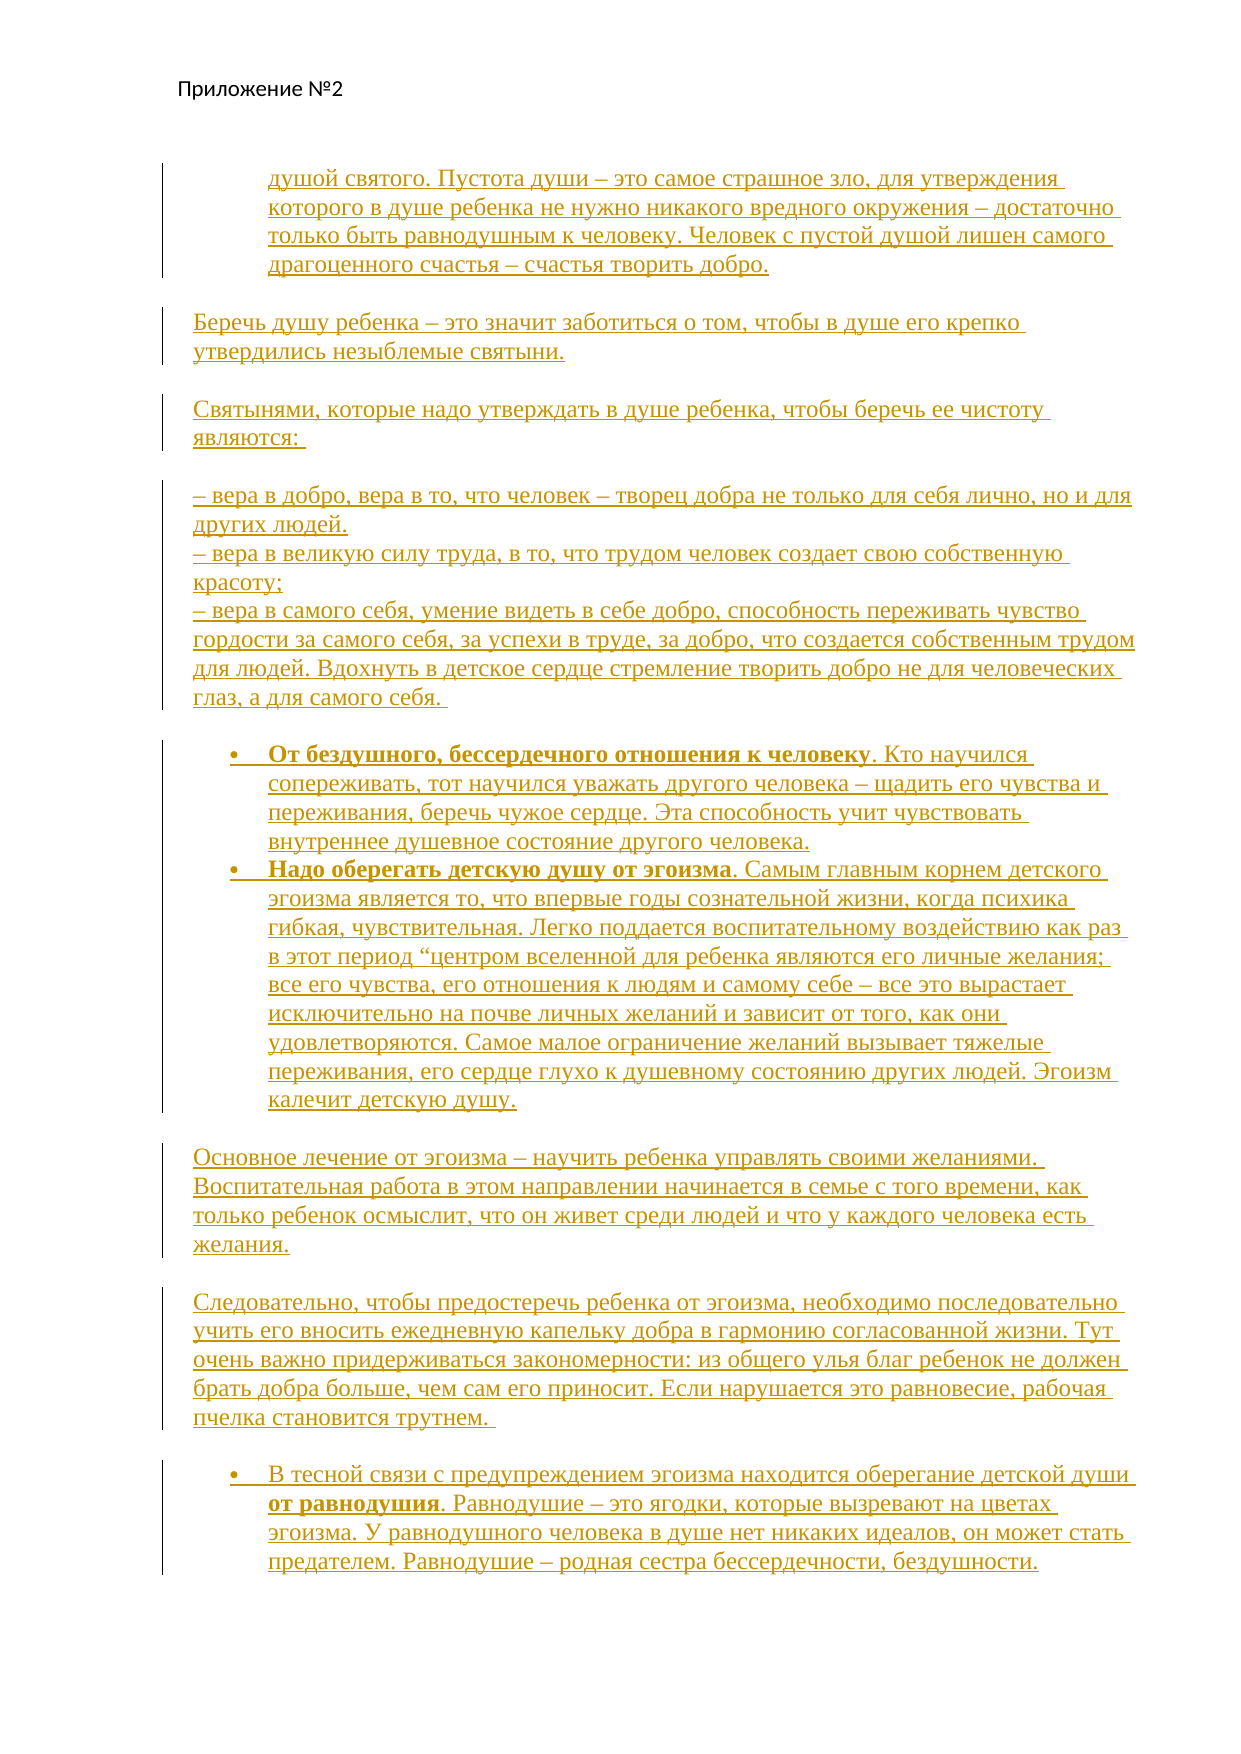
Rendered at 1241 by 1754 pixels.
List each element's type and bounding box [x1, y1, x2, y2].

table_header [177, 118, 1152, 1619]
